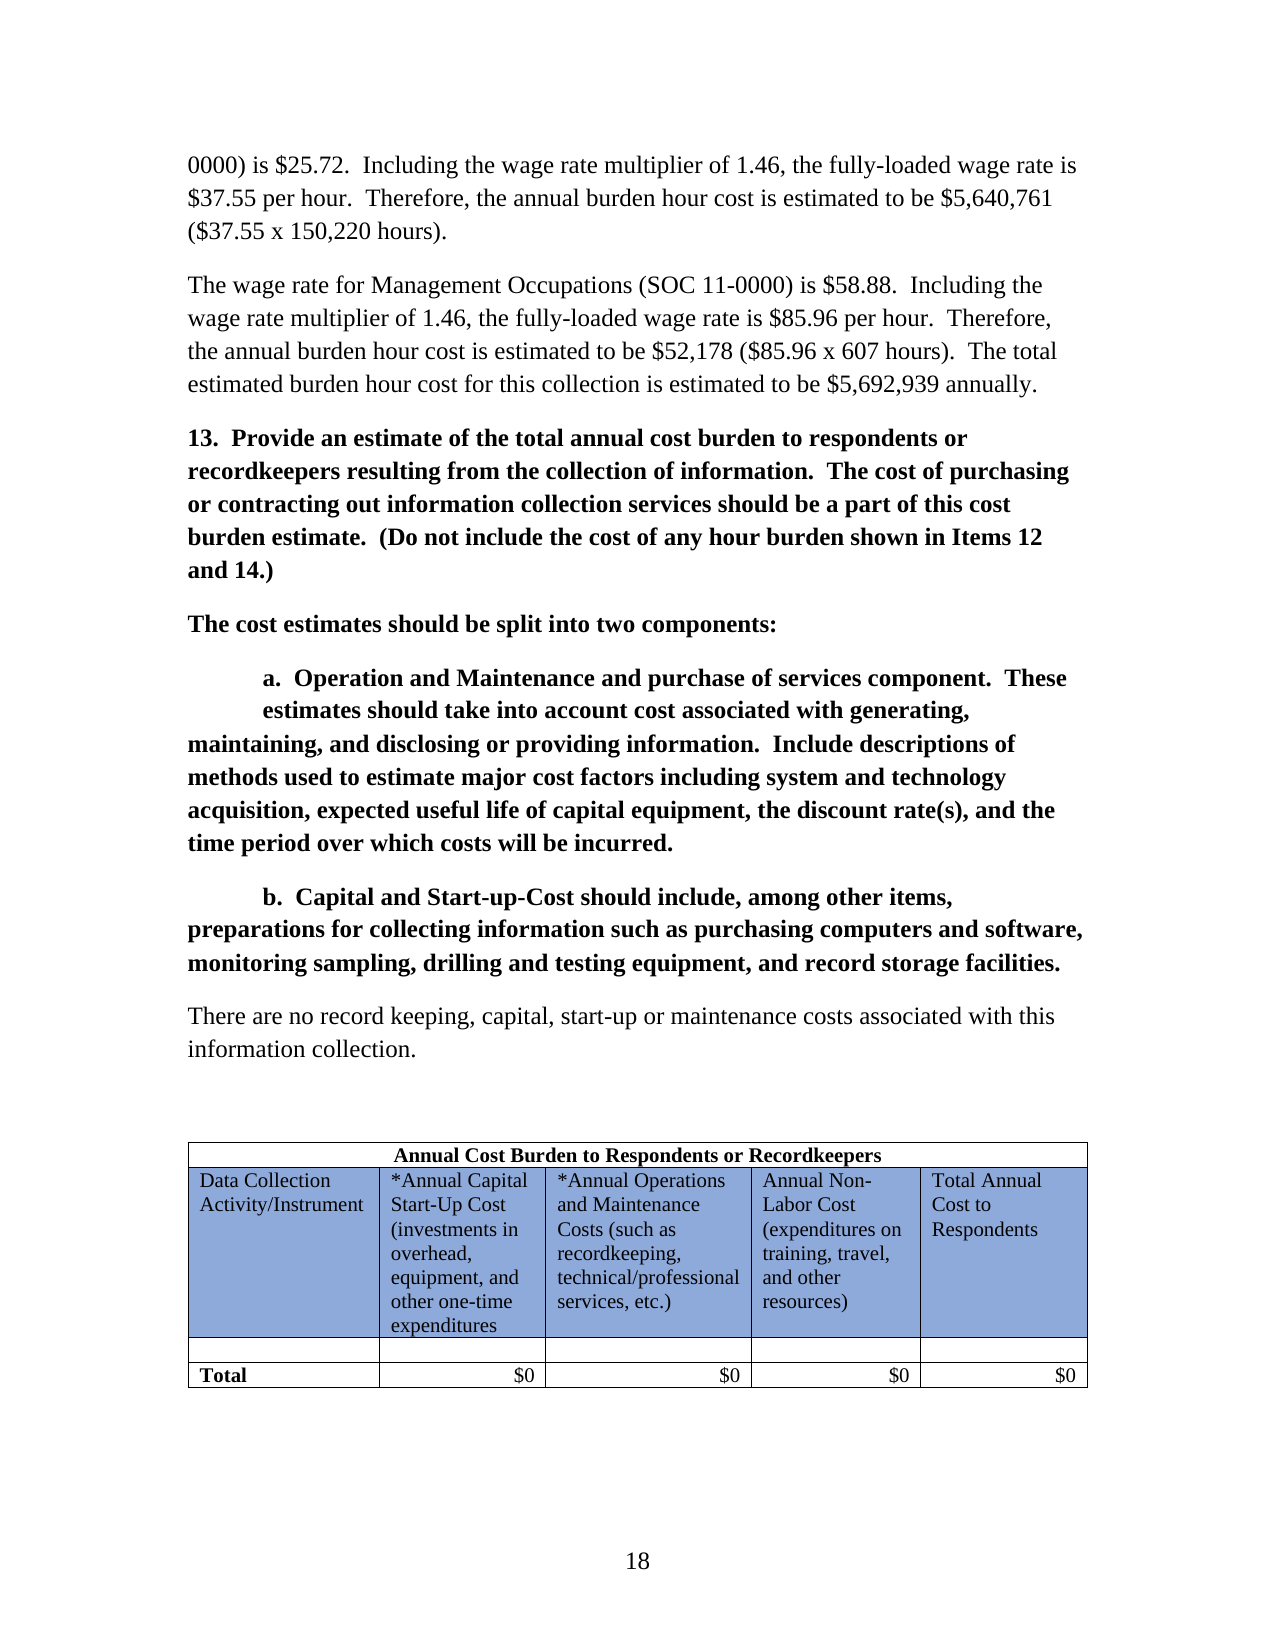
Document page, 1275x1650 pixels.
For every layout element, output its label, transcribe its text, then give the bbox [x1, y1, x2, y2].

text b. Capital and Start-up-Cost should include, among other items, preparations for collecting information such as purchasing computers and software, monitoring sampling, drilling and testing equipment, and record storage facilities. [187, 882, 1087, 976]
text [187, 150, 1087, 245]
table_cell Total [189, 1363, 379, 1387]
text The wage rate for Management Occupations (SOC 11-0000) is $58.88. Including the wage rate multiplier of 1.46, the fully-loaded wage rate is $85.96 per hour. Therefore, the annual burden hour cost is estimated to be $52,178 ($85.96 x 607 hours). The total estimated burden hour cost for this collection is estimated to be $5,692,939 annually. [187, 270, 1087, 398]
table_cell [752, 1338, 920, 1362]
table_cell $0 [921, 1363, 1087, 1387]
table_cell Annual Non-Labor Cost (expenditures on training, travel, and other resources) [752, 1168, 920, 1337]
table_header Annual Cost Burden to Respondents or Recordkeepers [189, 1143, 1087, 1167]
table_cell Data Collection Activity/Instrument [189, 1168, 379, 1337]
text The cost estimates should be split into two components: [187, 609, 1087, 637]
table_cell [380, 1338, 545, 1362]
table_cell [921, 1338, 1087, 1362]
table_cell [546, 1338, 751, 1362]
text There are no record keeping, capital, start-up or maintenance costs associated with this information collection. [187, 1001, 1087, 1063]
text a. Operation and Maintenance and purchase of services component. These estimates should take into account cost associated with generating, maintaining, and disclosing or providing information. Include descriptions of methods used to estimate major cost factors including system and technology acquisition, expected useful life of capital equipment, the discount rate(s), and the time period over which costs will be incurred. [187, 663, 1087, 856]
table_cell Total Annual Cost to Respondents [921, 1168, 1087, 1337]
table_cell $0 [380, 1363, 545, 1387]
text 13. Provide an estimate of the total annual cost burden to respondents or recordkeepers resulting from the collection of information. The cost of purchasing or contracting out information collection services should be a part of this cost burden estimate. (Do not include the cost of any hour burden shown in Items 12 and 14.) [187, 423, 1087, 584]
table_cell $0 [546, 1363, 751, 1387]
table_cell [189, 1338, 379, 1362]
table_cell *Annual Operations and Maintenance Costs (such as recordkeeping, technical/professional services, etc.) [546, 1168, 751, 1337]
table_cell *Annual Capital Start-Up Cost (investments in overhead, equipment, and other one-time expenditures [380, 1168, 545, 1337]
table_cell $0 [752, 1363, 920, 1387]
